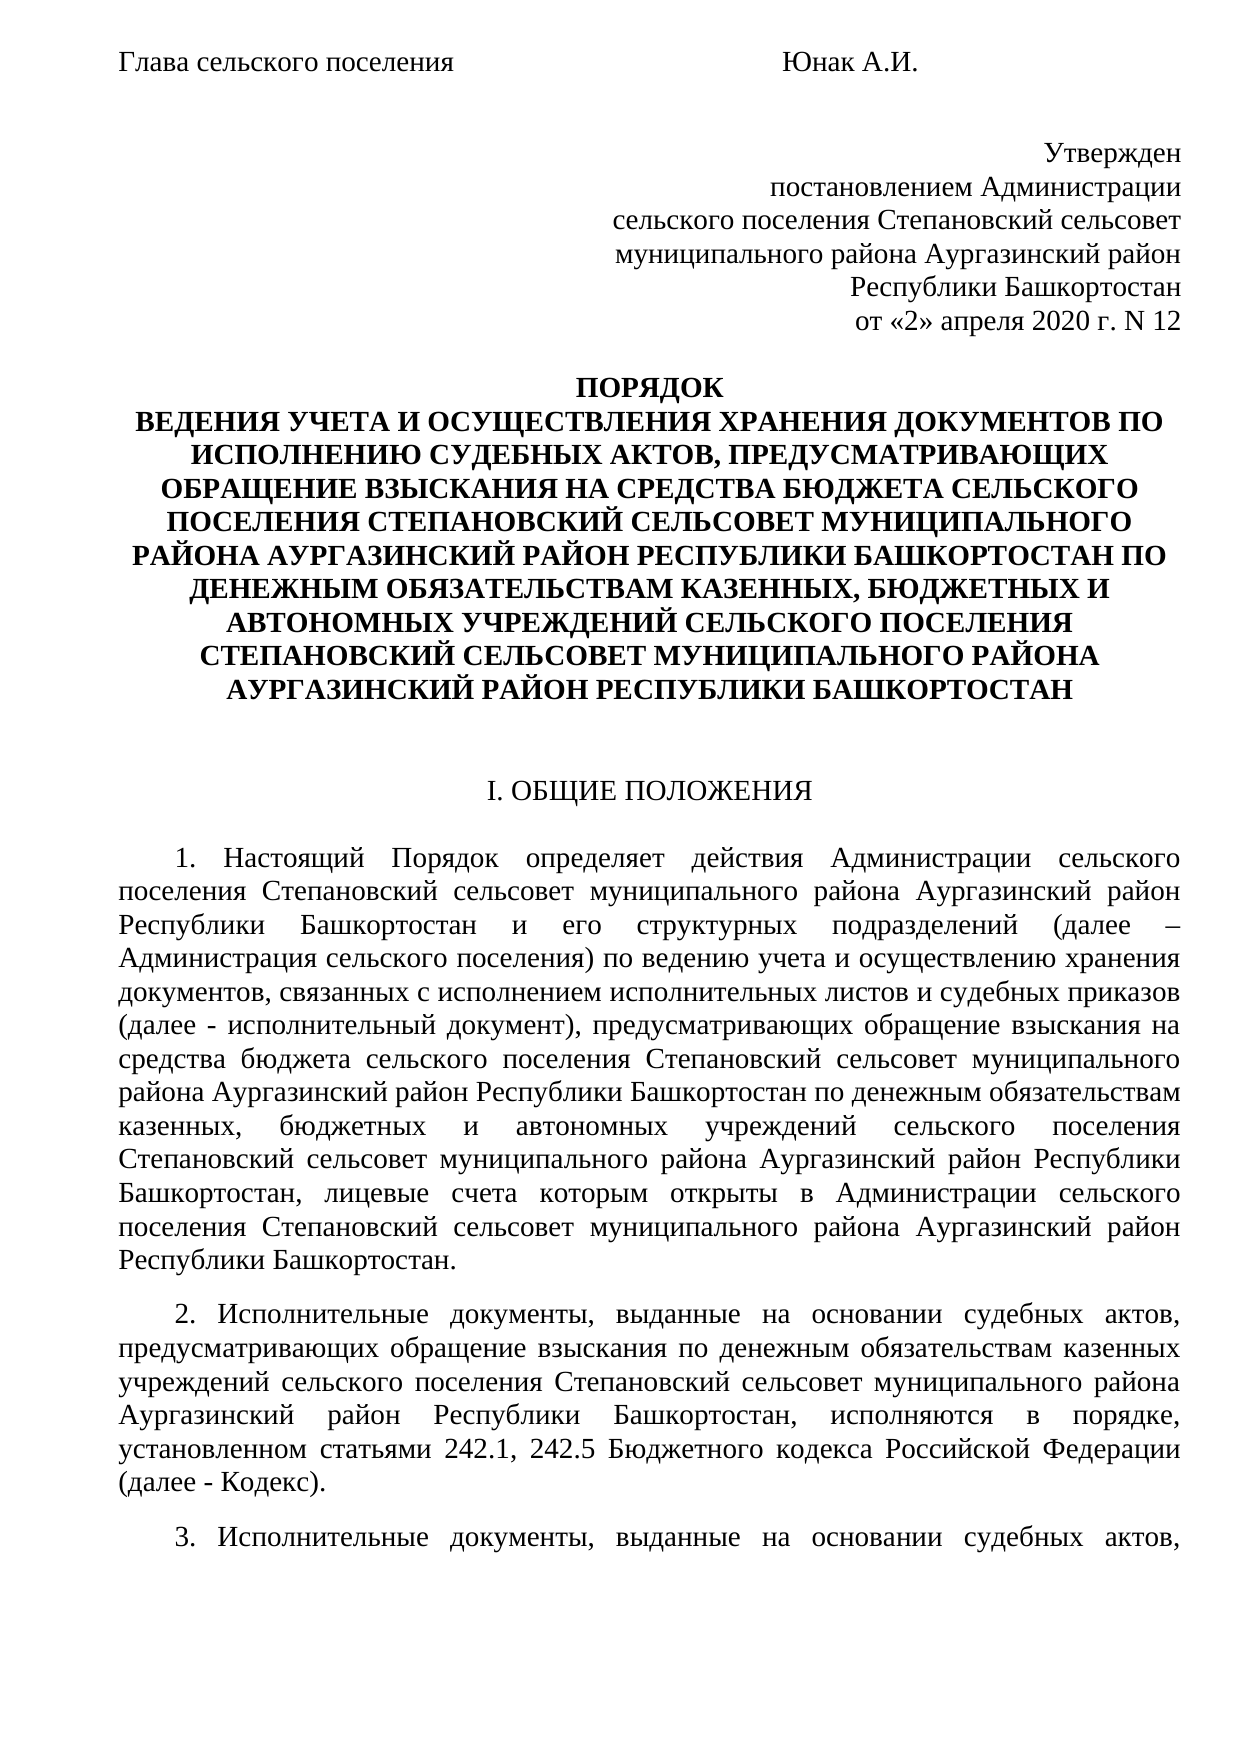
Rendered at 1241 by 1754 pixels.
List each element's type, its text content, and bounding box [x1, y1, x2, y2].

text постановлением Администрации [118, 169, 1181, 202]
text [118, 1519, 1181, 1552]
text 1. Настоящий Порядок определяет действия Администрации сельского поселения Степановский сельсовет муниципального района Аургазинский район Республики Башкортостан и его структурных подразделений (далее – Администрация сельского поселения) по ведению учета и осуществлению хранения документов, связанных с исполнением исполнительных листов и судебных приказов (далее - исполнительный документ), предусматривающих обращение взыскания на средства бюджета сельского поселения Степановский сельсовет муниципального района Аургазинский район Республики Башкортостан по денежным обязательствам казенных, бюджетных и автономных учреждений сельского поселения Степановский сельсовет муниципального района Аургазинский район Республики Башкортостан, лицевые счета которым открыты в Администрации сельского поселения Степановский сельсовет муниципального района Аургазинский район Республики Башкортостан. [118, 840, 1181, 1276]
text от «2» апреля 2020 г. N 12 [118, 303, 1181, 337]
text I. ОБЩИЕ ПОЛОЖЕНИЯ [118, 773, 1181, 806]
text Глава сельского поселения Юнак А.И. [118, 44, 1181, 78]
text 2. Исполнительные документы, выданные на основании судебных актов, предусматривающих обращение взыскания по денежным обязательствам казенных учреждений сельского поселения Степановский сельсовет муниципального района Аургазинский район Республики Башкортостан, исполняются в порядке, установленном статьями 242.1, 242.5 Бюджетного кодекса Российской Федерации (далее - Кодекс). [118, 1297, 1181, 1498]
text Республики Башкортостан [118, 269, 1181, 303]
text сельского поселения Степановский сельсовет [118, 202, 1181, 236]
title ВЕДЕНИЯ УЧЕТА И ОСУЩЕСТВЛЕНИЯ ХРАНЕНИЯ ДОКУМЕНТОВ ПО [118, 404, 1181, 437]
title ИСПОЛНЕНИЮ СУДЕБНЫХ АКТОВ, ПРЕДУСМАТРИВАЮЩИХ ОБРАЩЕНИЕ ВЗЫСКАНИЯ НА СРЕДСТВА БЮДЖЕТА СЕЛЬСКОГО ПОСЕЛЕНИЯ СТЕПАНОВСКИЙ СЕЛЬСОВЕТ МУНИЦИПАЛЬНОГО РАЙОНА АУРГАЗИНСКИЙ РАЙОН РЕСПУБЛИКИ БАШКОРТОСТАН ПО ДЕНЕЖНЫМ ОБЯЗАТЕЛЬСТВАМ КАЗЕННЫХ, БЮДЖЕТНЫХ И АВТОНОМНЫХ УЧРЕЖДЕНИЙ СЕЛЬСКОГО ПОСЕЛЕНИЯ СТЕПАНОВСКИЙ СЕЛЬСОВЕТ МУНИЦИПАЛЬНОГО РАЙОНА АУРГАЗИНСКИЙ РАЙОН РЕСПУБЛИКИ БАШКОРТОСТАН [118, 437, 1181, 706]
text Утвержден [118, 135, 1181, 169]
title ПОРЯДОК [118, 370, 1181, 404]
text муниципального района Аургазинский район [118, 236, 1181, 269]
